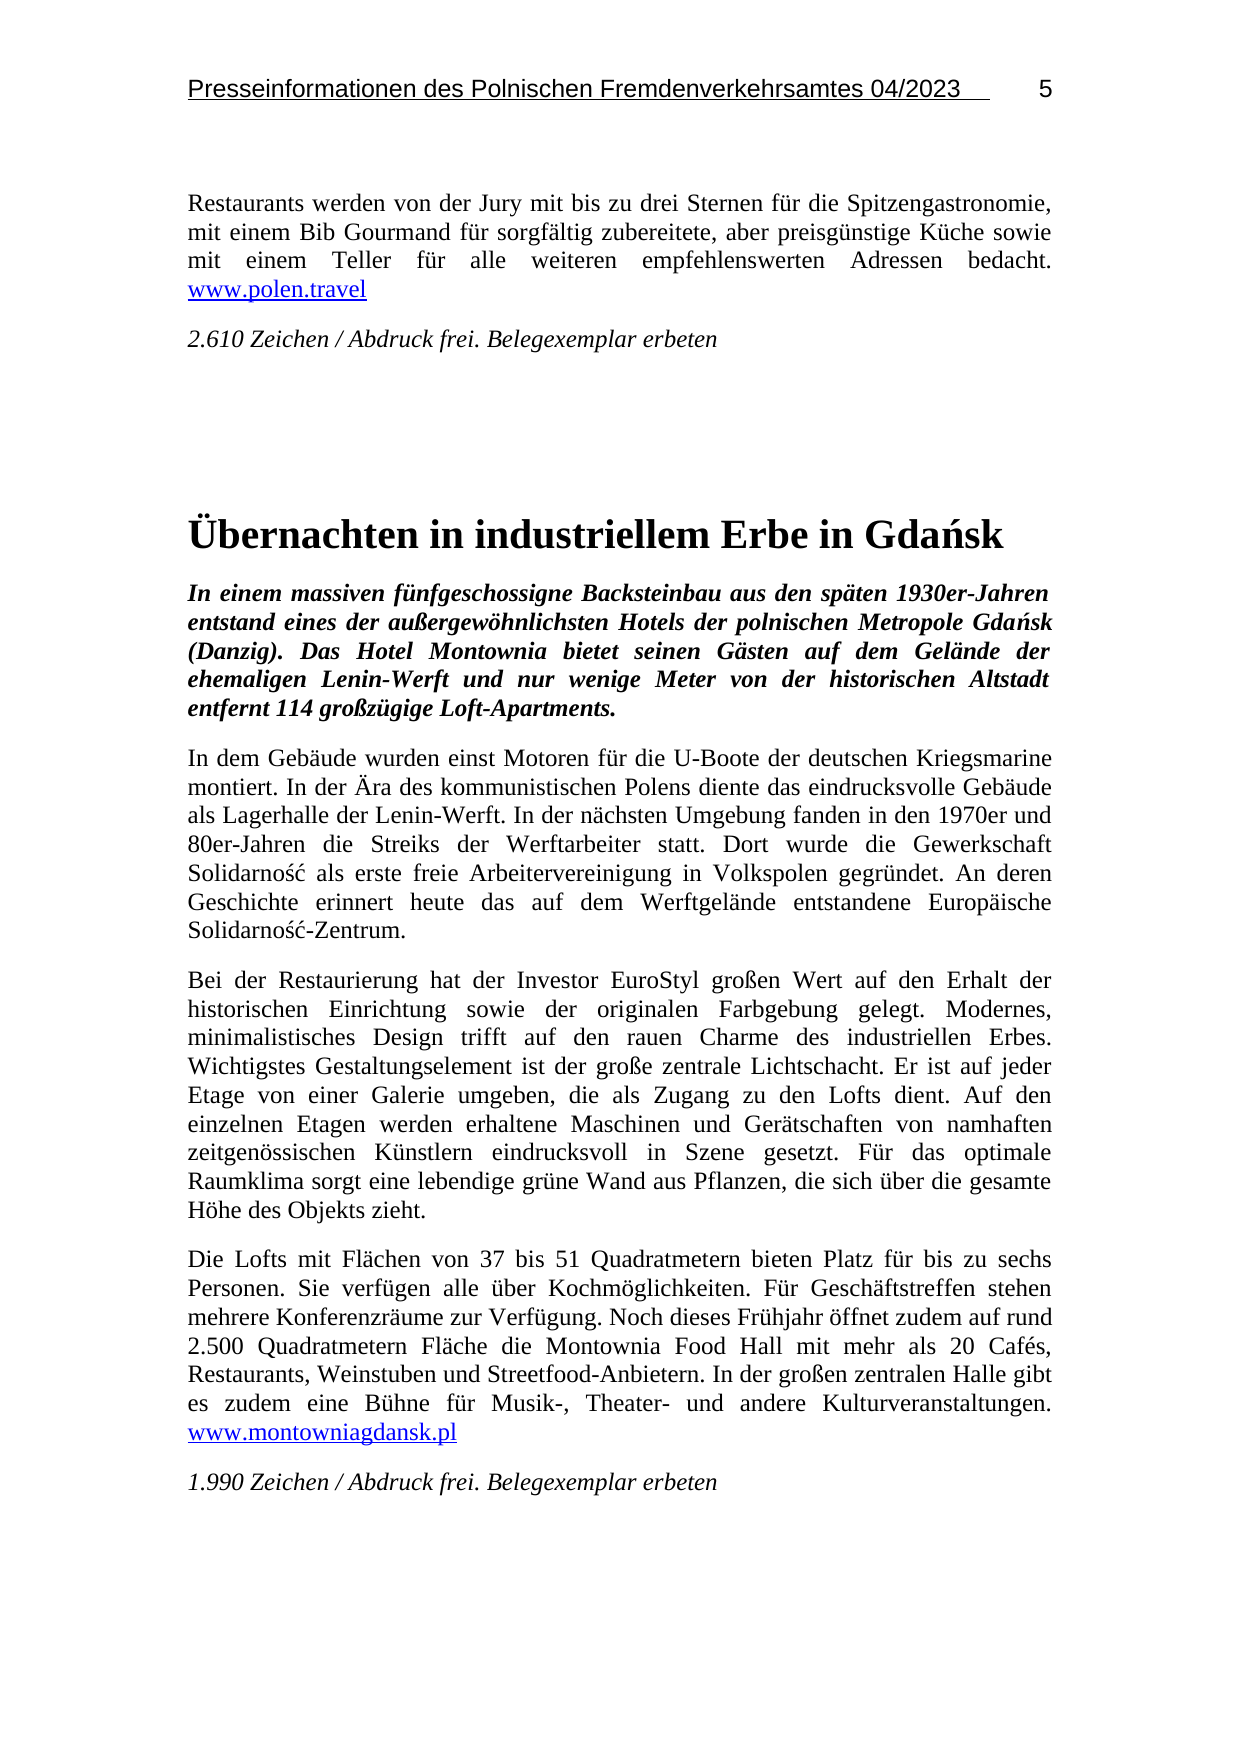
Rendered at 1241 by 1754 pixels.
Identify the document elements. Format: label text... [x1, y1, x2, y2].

text Übernachten in industriellem Erbe in Gdańsk [187, 509, 1053, 557]
text Bei der Restaurierung hat der Investor EuroStyl großen Wert auf den Erhalt der historischen Einrichtung sowie der originalen Farbgebung gelegt. Modernes, minimalistisches Design trifft auf den rauen Charme des industriellen Erbes. Wichtigstes Gestaltungselement ist der große zentrale Lichtschacht. Er ist auf jeder Etage von einer Galerie umgeben, die als Zugang zu den Lofts dient. Auf den einzelnen Etagen werden erhaltene Maschinen und Gerätschaften von namhaften zeitgenössischen Künstlern eindrucksvoll in Szene gesetzt. Für das optimale Raumklima sorgt eine lebendige grüne Wand aus Pflanzen, die sich über die gesamte Höhe des Objekts zieht. [187, 965, 1053, 1224]
text In einem massiven fünfgeschossigne Backsteinbau aus den späten 1930er-Jahren entstand eines der außergewöhnlichsten Hotels der polnischen Metropole Gdańsk (Danzig). Das Hotel Montownia bietet seinen Gästen auf dem Gelände der ehemaligen Lenin-Werft und nur wenige Meter von der historischen Altstadt entfernt 114 großzügige Loft-Apartments. [187, 578, 1053, 722]
text Die Lofts mit Flächen von 37 bis 51 Quadratmetern bieten Platz für bis zu sechs Personen. Sie verfügen alle über Kochmöglichkeiten. Für Geschäftstreffen stehen mehrere Konferenzräume zur Verfügung. Noch dieses Frühjahr öffnet zudem auf rund 2.500 Quadratmetern Fläche die Montownia Food Hall mit mehr als 20 Cafés, Restaurants, Weinstuben und Streetfood-Anbietern. In der großen zentralen Halle gibt es zudem eine Bühne für Musik-, Theater- und andere Kulturveranstaltungen. www.montowniagdansk.pl [187, 1244, 1053, 1446]
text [187, 188, 1053, 303]
text 1.990 Zeichen / Abdruck frei. Belegexemplar erbeten [187, 1467, 1053, 1495]
text In dem Gebäude wurden einst Motoren für die U-Boote der deutschen Kriegsmarine montiert. In der Ära des kommunistischen Polens diente das eindrucksvolle Gebäude als Lagerhalle der Lenin-Werft. In der nächsten Umgebung fanden in den 1970er und 80er-Jahren die Streiks der Werftarbeiter statt. Dort wurde die Gewerkschaft Solidarność als erste freie Arbeitervereinigung in Volkspolen gegründet. An deren Geschichte erinnert heute das auf dem Werftgelände entstandene Europäische Solidarność-Zentrum. [187, 743, 1053, 944]
text 2.610 Zeichen / Abdruck frei. Belegexemplar erbeten [187, 324, 1053, 352]
